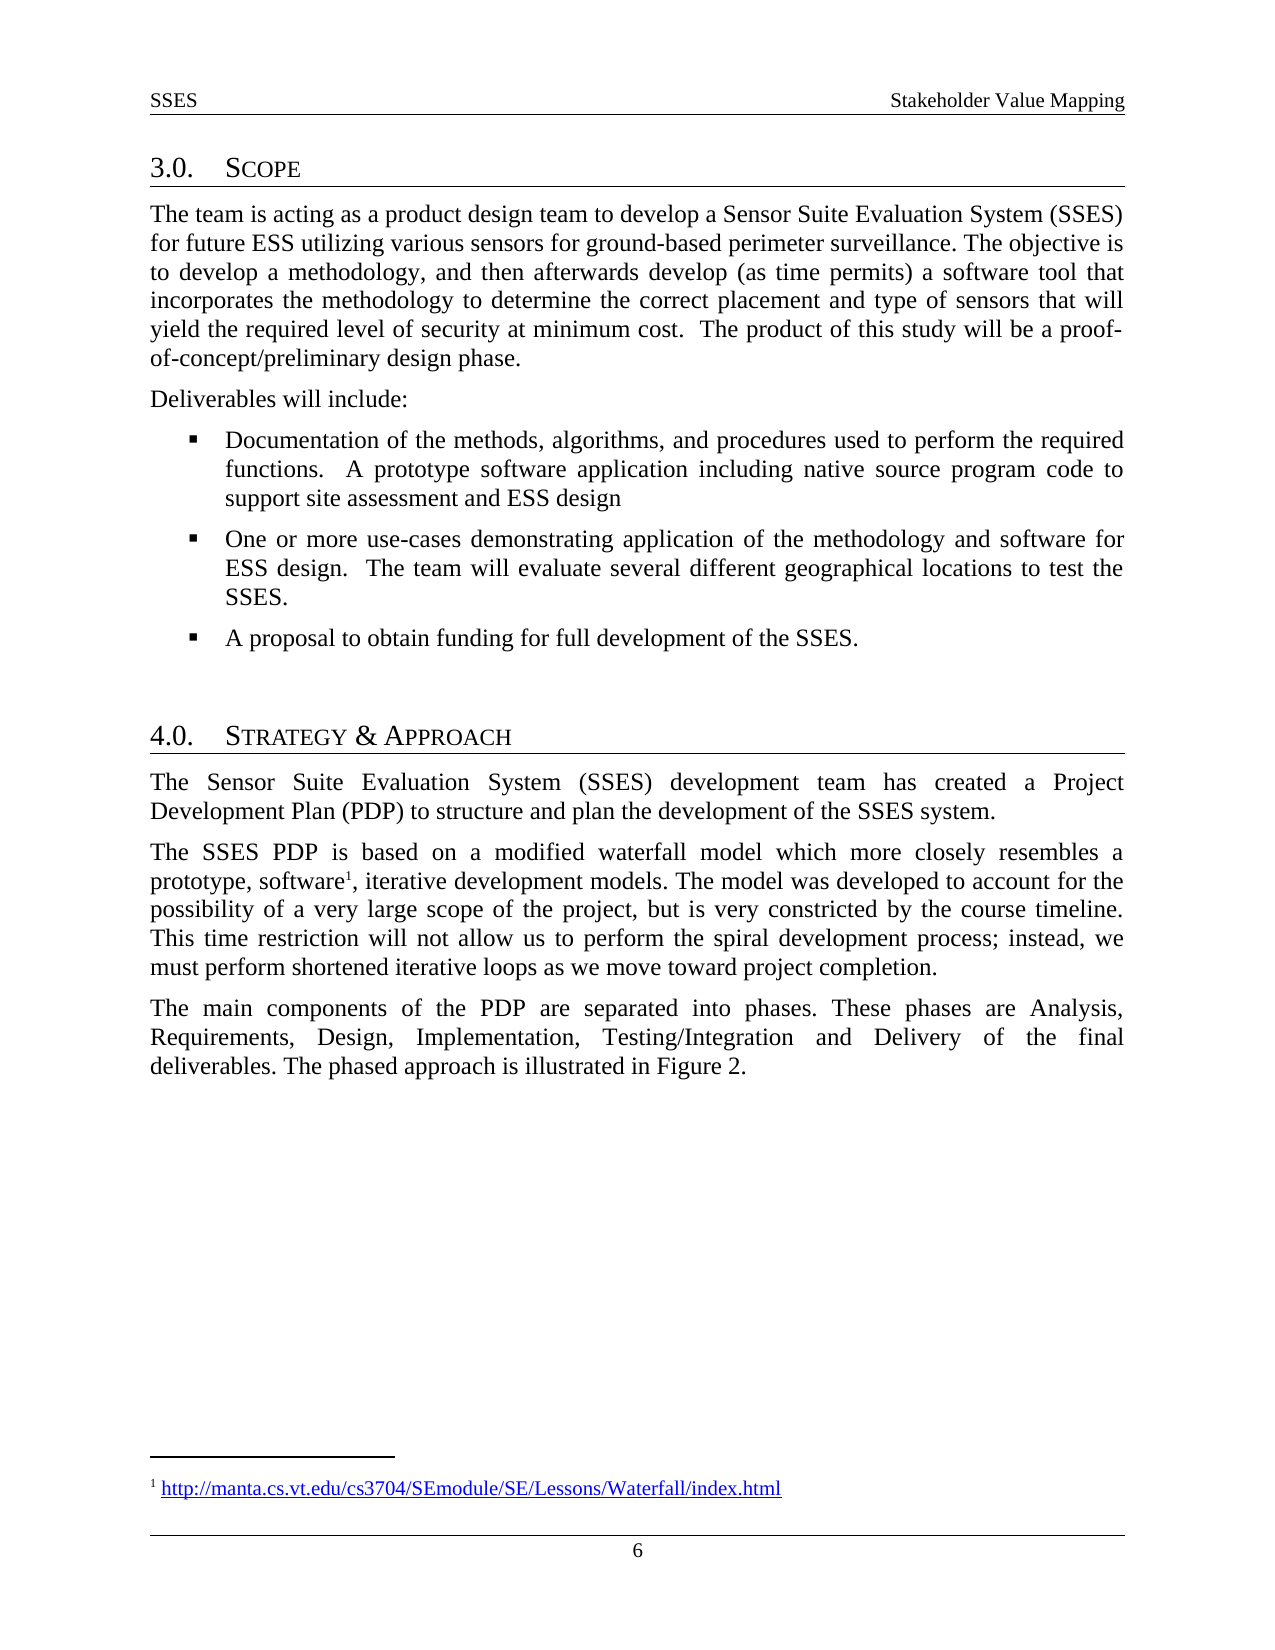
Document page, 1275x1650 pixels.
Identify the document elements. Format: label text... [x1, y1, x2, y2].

list A proposal to obtain funding for full development of the SSES. [187, 623, 1125, 652]
text Deliverables will include: [150, 384, 1125, 413]
list One or more use-cases demonstrating application of the methodology and software for ESS design. The team will evaluate several different geographical locations to test the SSES. [187, 524, 1125, 610]
text The SSES PDP is based on a modified waterfall model which more closely resembles a prototype, software, iterative development models. The model was developed to account for the possibility of a very large scope of the project, but is very constricted by the course timeline. This time restriction will not allow us to perform the spiral development process; instead, we must perform shortened iterative loops as we move toward project completion. [150, 837, 1125, 981]
text The Sensor Suite Evaluation System (SSES) development team has created a Project Development Plan (PDP) to structure and plan the development of the SSES system. [150, 767, 1125, 824]
text The team is acting as a product design team to develop a Sensor Suite Evaluation System (SSES) for future ESS utilizing various sensors for ground-based perimeter surveillance. The objective is to develop a methodology, and then afterwards develop (as time permits) a software tool that incorporates the methodology to determine the correct placement and type of sensors that will yield the required level of security at minimum cost. The product of this study will be a proof-of-concept/preliminary design phase. [150, 199, 1125, 372]
subtitle Strategy & Approach [150, 718, 1125, 753]
text The main components of the PDP are separated into phases. These phases are Analysis, Requirements, Design, Implementation, Testing/Integration and Delivery of the final deliverables. The phased approach is illustrated in Figure 2. [150, 993, 1125, 1079]
text Scope [150, 150, 1125, 186]
list Documentation of the methods, algorithms, and procedures used to perform the required functions. A prototype software application including native source program code to support site assessment and ESS design [187, 425, 1125, 512]
